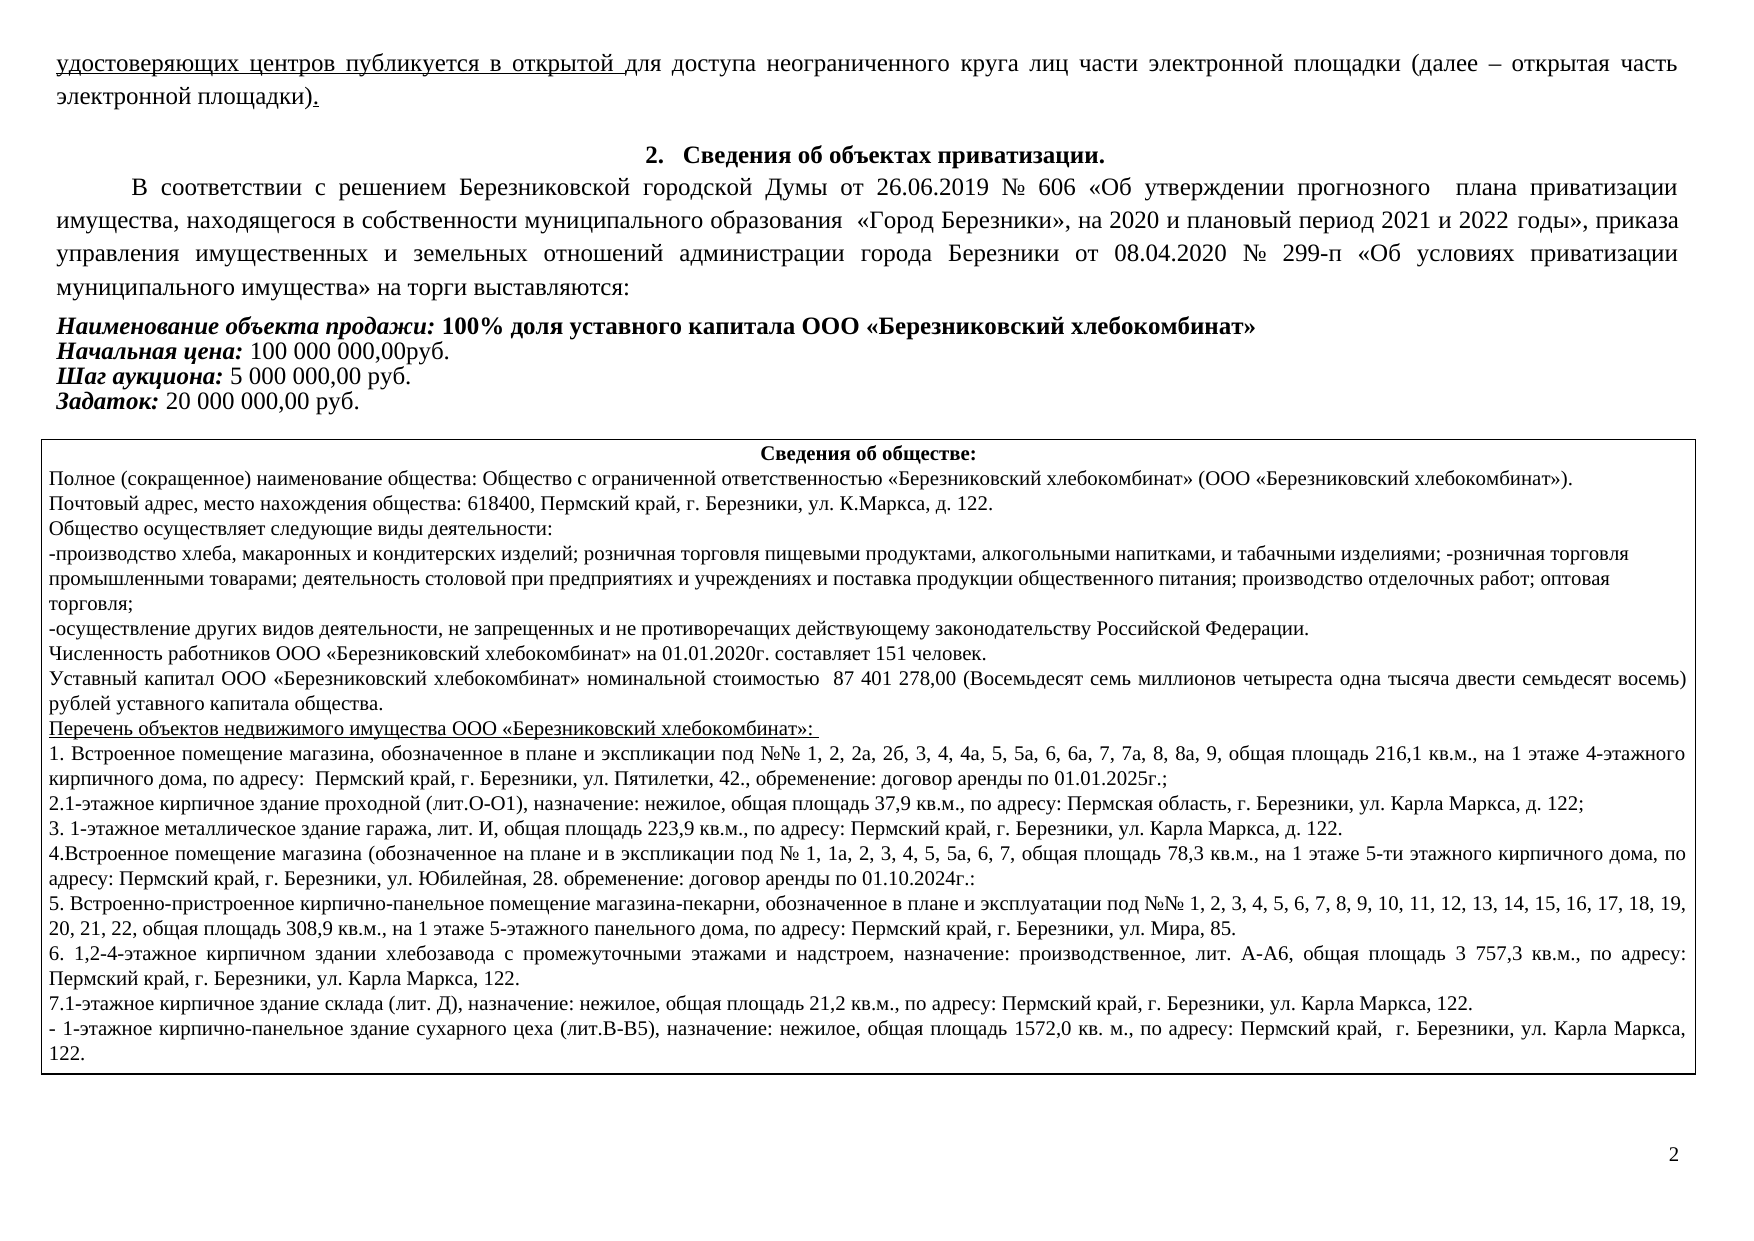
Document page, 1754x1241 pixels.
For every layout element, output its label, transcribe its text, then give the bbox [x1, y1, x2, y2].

text Шаг аукциона: 5 000 000,00 руб. [56, 364, 1679, 389]
text Наименование объекта продажи: 100% доля уставного капитала ООО «Березниковский хлебокомбинат» [56, 314, 1679, 339]
text В соответствии с решением Березниковской городской Думы от 26.06.2019 № 606 «Об утверждении прогнозного плана приватизации имущества, находящегося в собственности муниципального образования «Город Березники», на 2020 и плановый период 2021 и 2022 годы», приказа управления имущественных и земельных отношений администрации города Березники от 08.04.2020 № 299-п «Об условиях приватизации муниципального имущества» на торги выставляются: [56, 168, 1679, 302]
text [56, 44, 1679, 111]
table_header Сведения об обществе: Полное (сокращенное) наименование общества: Общество с ограниченной ответственностью «Березниковский хлебокомбинат» (ООО «Березниковский хлебокомбинат»). Почтовый адрес, место нахождения общества: 618400, Пермский край, г. Березники, ул. К.Маркса, д. 122. Общество осуществляет следующие виды деятельности: -производство хлеба, макаронных и кондитерских изделий; розничная торговля пищевыми продуктами, алкогольными напитками, и табачными изделиями; -розничная торговля промышленными товарами; деятельность столовой при предприятиях и учреждениях и поставка продукции общественного питания; производство отделочных работ; оптовая торговля; -осуществление других видов деятельности, не запрещенных и не противоречащих действующему законодательству Российской Федерации. Численность работников ООО «Березниковский хлебокомбинат» на 01.01.2020г. составляет 151 человек. Уставный капитал ООО «Березниковский хлебокомбинат» номинальной стоимостью 87 401 278,00 (Восемьдесят семь миллионов четыреста одна тысяча двести семьдесят восемь) рублей уставного капитала общества. Перечень объектов недвижимого имущества ООО «Березниковский хлебокомбинат»: 1. Встроенное помещение магазина, обозначенное в плане и экспликации под №№ 1, 2, 2а, 2б, 3, 4, 4а, 5, 5а, 6, 6а, 7, 7а, 8, 8а, 9, общая площадь 216,1 кв.м., на 1 этаже 4-этажного кирпичного дома, по адресу: Пермский край, г. Березники, ул. Пятилетки, 42., обременение: договор аренды по 01.01.2025г.; 2.1-этажное кирпичное здание проходной (лит.О-О1), назначение: нежилое, общая площадь 37,9 кв.м., по адресу: Пермская область, г. Березники, ул. Карла Маркса, д. 122; 3. 1-этажное металлическое здание гаража, лит. И, общая площадь 223,9 кв.м., по адресу: Пермский край, г. Березники, ул. Карла Маркса, д. 122. 4.Встроенное помещение магазина (обозначенное на плане и в экспликации под № 1, 1а, 2, 3, 4, 5, 5а, 6, 7, общая площадь 78,3 кв.м., на 1 этаже 5-ти этажного кирпичного дома, по адресу: Пермский край, г. Березники, ул. Юбилейная, 28. обременение: договор аренды по 01.10.2024г.: 5. Встроенно-пристроенное кирпично-панельное помещение магазина-пекарни, обозначенное в плане и эксплуатации под №№ 1, 2, 3, 4, 5, 6, 7, 8, 9, 10, 11, 12, 13, 14, 15, 16, 17, 18, 19, 20, 21, 22, общая площадь 308,9 кв.м., на 1 этаже 5-этажного панельного дома, по адресу: Пермский край, г. Березники, ул. Мира, 85. 6. 1,2-4-этажное кирпичном здании хлебозавода с промежуточными этажами и надстроем, назначение: производственное, лит. А-А6, общая площадь 3 757,3 кв.м., по адресу: Пермский край, г. Березники, ул. Карла Маркса, 122. 7.1-этажное кирпичное здание склада (лит. Д), назначение: нежилое, общая площадь 21,2 кв.м., по адресу: Пермский край, г. Березники, ул. Карла Маркса, 122. - 1-этажное кирпично-панельное здание сухарного цеха (лит.В-В5), назначение: нежилое, общая площадь 1572,0 кв. м., по адресу: Пермский край, г. Березники, ул. Карла Маркса, 122. [42, 440, 1695, 1073]
text Задаток: 20 000 000,00 руб. [56, 389, 1679, 414]
text Начальная цена: 100 000 000,00руб. [56, 339, 1679, 364]
list Сведения об объектах приватизации. [71, 140, 1679, 168]
